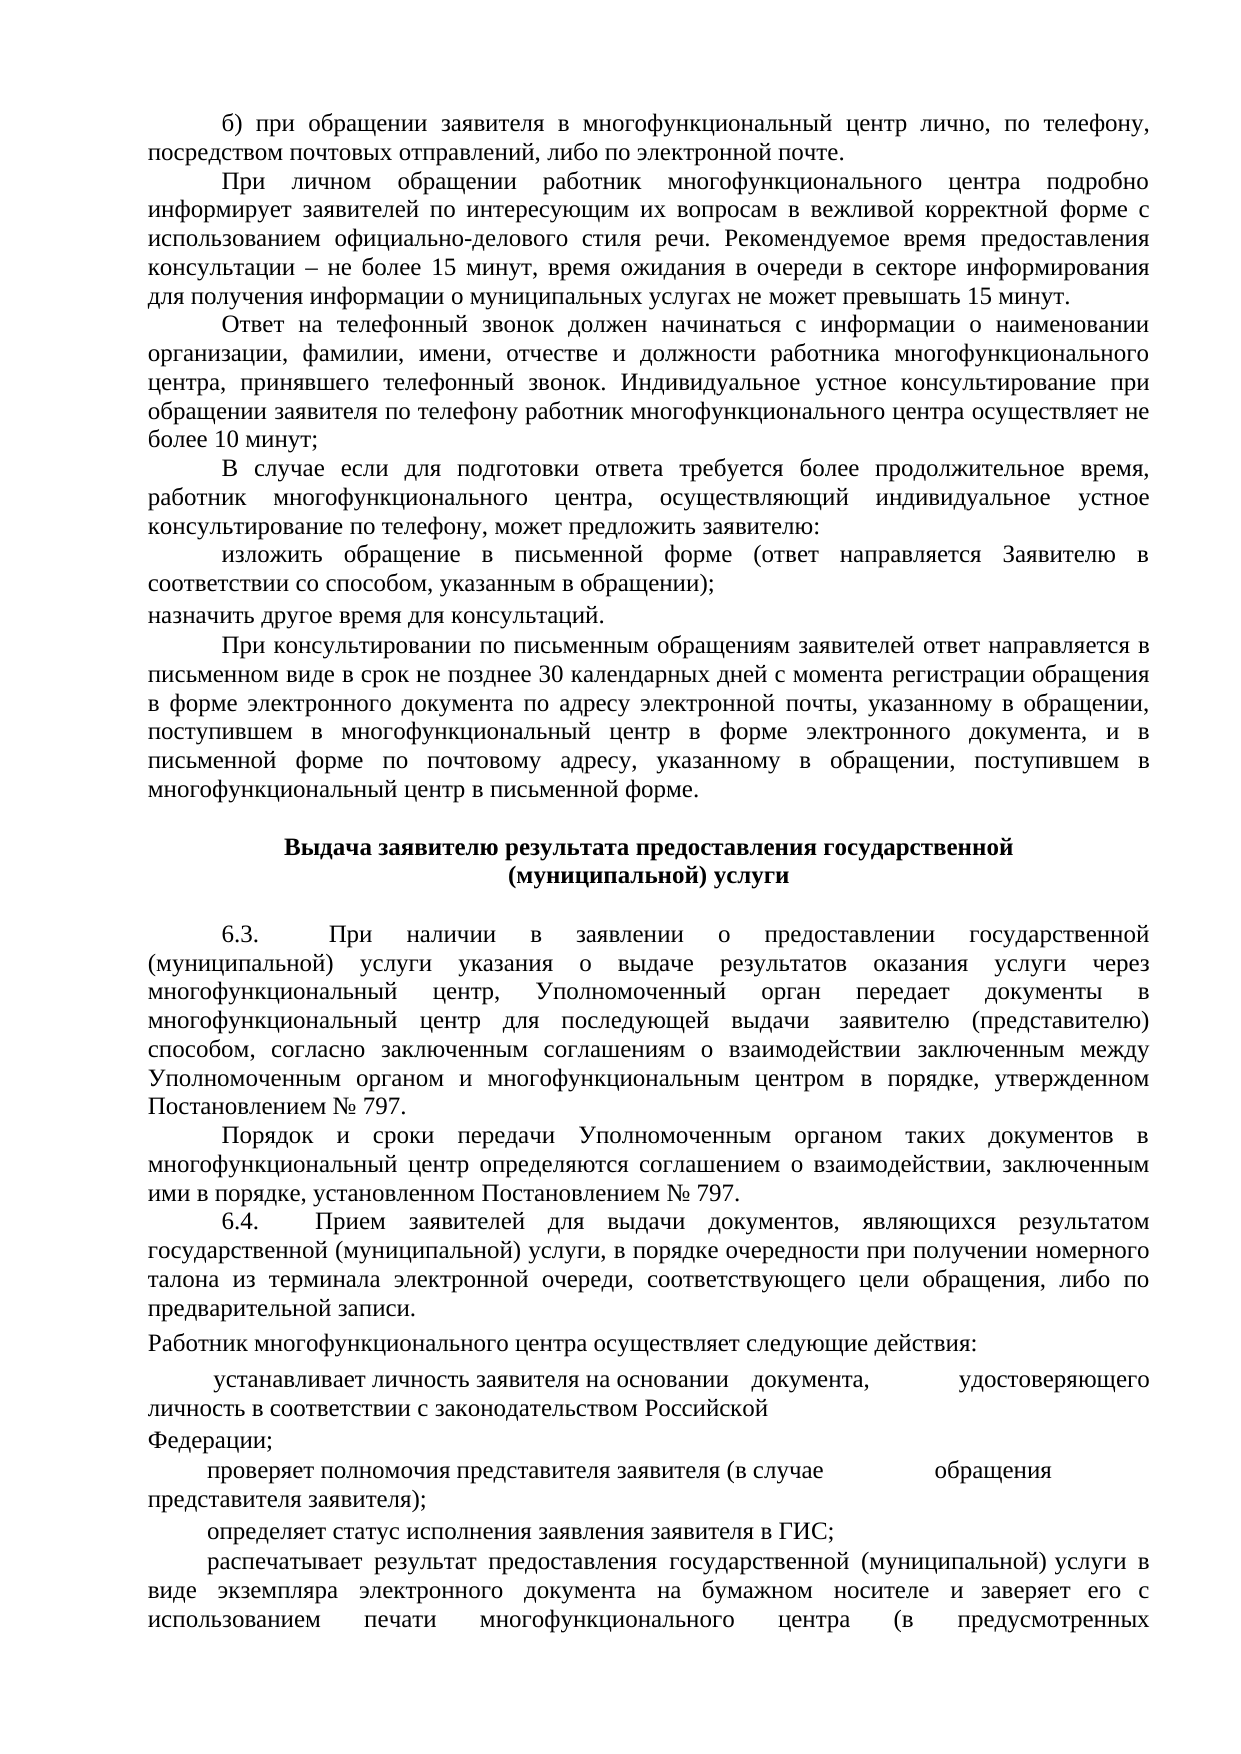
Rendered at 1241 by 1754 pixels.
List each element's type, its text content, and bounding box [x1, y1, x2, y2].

text Федерации; [148, 1422, 1149, 1455]
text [148, 1546, 1149, 1633]
text При личном обращении работник многофункционального центра подробно информирует заявителей по интересующим их вопросам в вежливой корректной форме с использованием официально-делового стиля речи. Рекомендуемое время предоставления консультации – не более 15 минут, время ожидания в очереди в секторе информирования для получения информации о муниципальных услугах не может превышать 15 минут. [148, 166, 1149, 309]
text определяет статус исполнения заявления заявителя в ГИС; [148, 1513, 1149, 1546]
text Работник многофункционального центра осуществляет следующие действия: [148, 1328, 1149, 1357]
text В случае если для подготовки ответа требуется более продолжительное время, работник многофункционального центра, осуществляющий индивидуальное устное консультирование по телефону, может предложить заявителю: [148, 453, 1149, 539]
list Прием заявителей для выдачи документов, являющихся результатом государственной (муниципальной) услуги, в порядке очередности при получении номерного талона из терминала электронной очереди, соответствующего цели обращения, либо по предварительной записи. [148, 1206, 1149, 1321]
text Ответ на телефонный звонок должен начинаться с информации о наименовании организации, фамилии, имени, отчестве и должности работника многофункционального центра, принявшего телефонный звонок. Индивидуальное устное консультирование при обращении заявителя по телефону работник многофункционального центра осуществляет не более 10 минут; [148, 309, 1149, 453]
text При консультировании по письменным обращениям заявителей ответ направляется в письменном виде в срок не позднее 30 календарных дней с момента регистрации обращения в форме электронного документа по адресу электронной почты, указанному в обращении, поступившем в многофункциональный центр в форме электронного документа, и в письменной форме по почтовому адресу, указанному в обращении, поступившем в многофункциональный центр в письменной форме. [148, 630, 1149, 803]
subtitle (муниципальной) услуги [148, 860, 1149, 889]
text проверяет полномочия представителя заявителя (в случае обращения представителя заявителя); [148, 1455, 1149, 1513]
list При наличии в заявлении о предоставлении государственной (муниципальной) услуги указания о выдаче результатов оказания услуги через многофункциональный центр, Уполномоченный орган передает документы в многофункциональный центр для последующей выдачи заявителю (представителю) способом, согласно заключенным соглашениям о взаимодействии заключенным между Уполномоченным органом и многофункциональным центром в порядке, утвержденном Постановлением № 797. [148, 919, 1149, 1120]
subtitle Выдача заявителю результата предоставления государственной [148, 832, 1149, 860]
text устанавливает личность заявителя на основании документа, удостоверяющего личность в соответствии с законодательством Российской [148, 1364, 1149, 1422]
text б) при обращении заявителя в многофункциональный центр лично, по телефону, посредством почтовых отправлений, либо по электронной почте. [148, 108, 1149, 166]
text Порядок и сроки передачи Уполномоченным органом таких документов в многофункциональный центр определяются соглашением о взаимодействии, заключенным ими в порядке, установленном Постановлением № 797. [148, 1120, 1149, 1206]
text назначить другое время для консультаций. [148, 597, 1149, 630]
text изложить обращение в письменной форме (ответ направляется Заявителю в соответствии со способом, указанным в обращении); [148, 539, 1149, 597]
